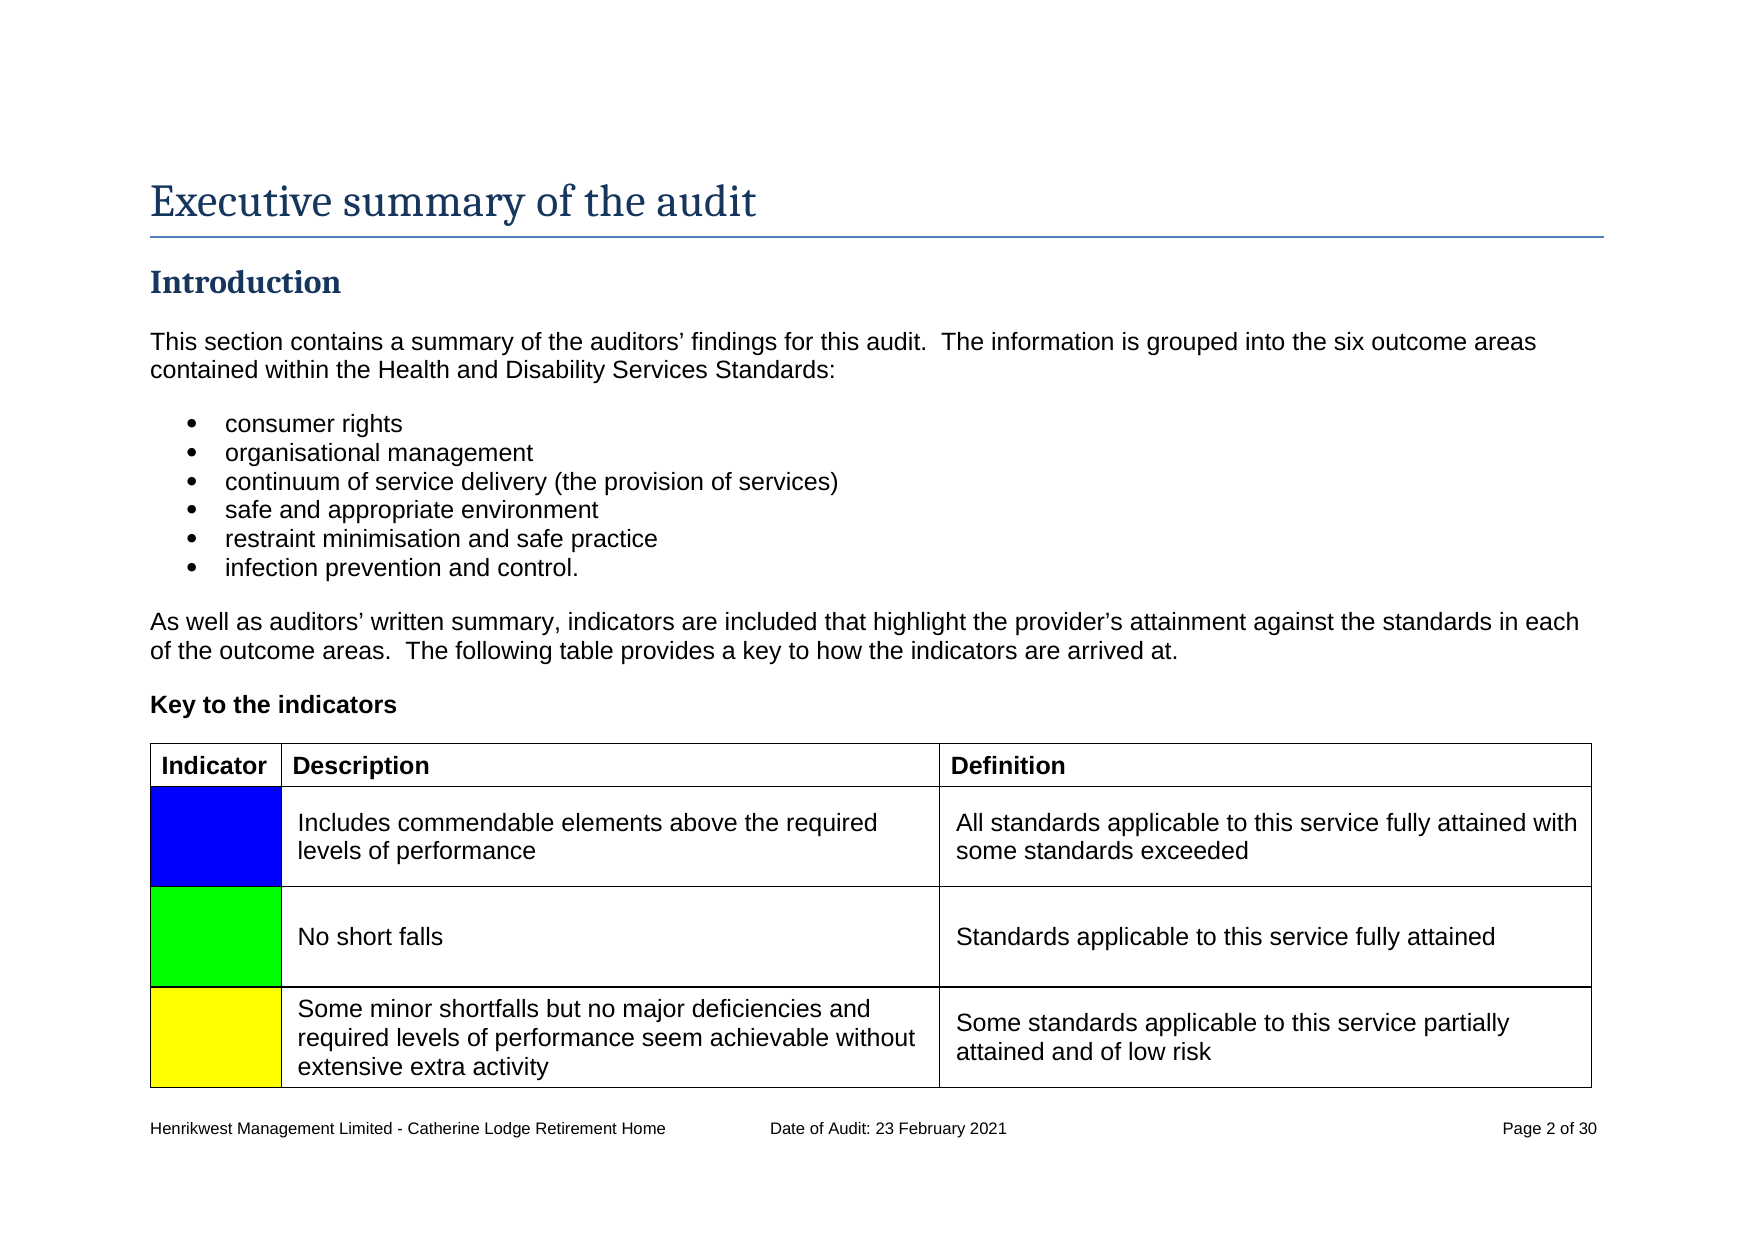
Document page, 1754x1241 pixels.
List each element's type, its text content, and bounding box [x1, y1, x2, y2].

list safe and appropriate environment [187, 496, 1604, 524]
subtitle Executive summary of the audit [150, 175, 1604, 236]
table_cell Standards applicable to this service fully attained [940, 887, 1591, 986]
table_cell Includes commendable elements above the required levels of performance [282, 787, 939, 886]
table_cell [151, 787, 281, 886]
text As well as auditors’ written summary, indicators are included that highlight the provider’s attainment against the standards in each of the outcome areas. The following table provides a key to how the indicators are arrived at. [150, 607, 1604, 664]
list continuum of service delivery (the provision of services) [187, 467, 1604, 496]
list organisational management [187, 438, 1604, 467]
table_cell All standards applicable to this service fully attained with some standards exceeded [940, 787, 1591, 886]
table_cell [151, 887, 281, 986]
table_cell Some standards applicable to this service partially attained and of low risk [940, 988, 1591, 1087]
list restraint minimisation and safe practice [187, 524, 1604, 553]
list infection prevention and control. [187, 553, 1604, 582]
table_header Description [282, 744, 939, 786]
table_header Indicator [151, 744, 281, 786]
list consumer rights [187, 409, 1604, 438]
text This section contains a summary of the auditors’ findings for this audit. The information is grouped into the six outcome areas contained within the Health and Disability Services Standards: [150, 326, 1604, 384]
table_cell Some minor shortfalls but no major deficiencies and required levels of performance seem achievable without extensive extra activity [282, 988, 939, 1087]
text Key to the indicators [150, 689, 1604, 718]
table_cell No short falls [282, 887, 939, 986]
subtitle Introduction [150, 263, 1604, 301]
table_header Definition [940, 744, 1591, 786]
table_cell [151, 988, 281, 1087]
